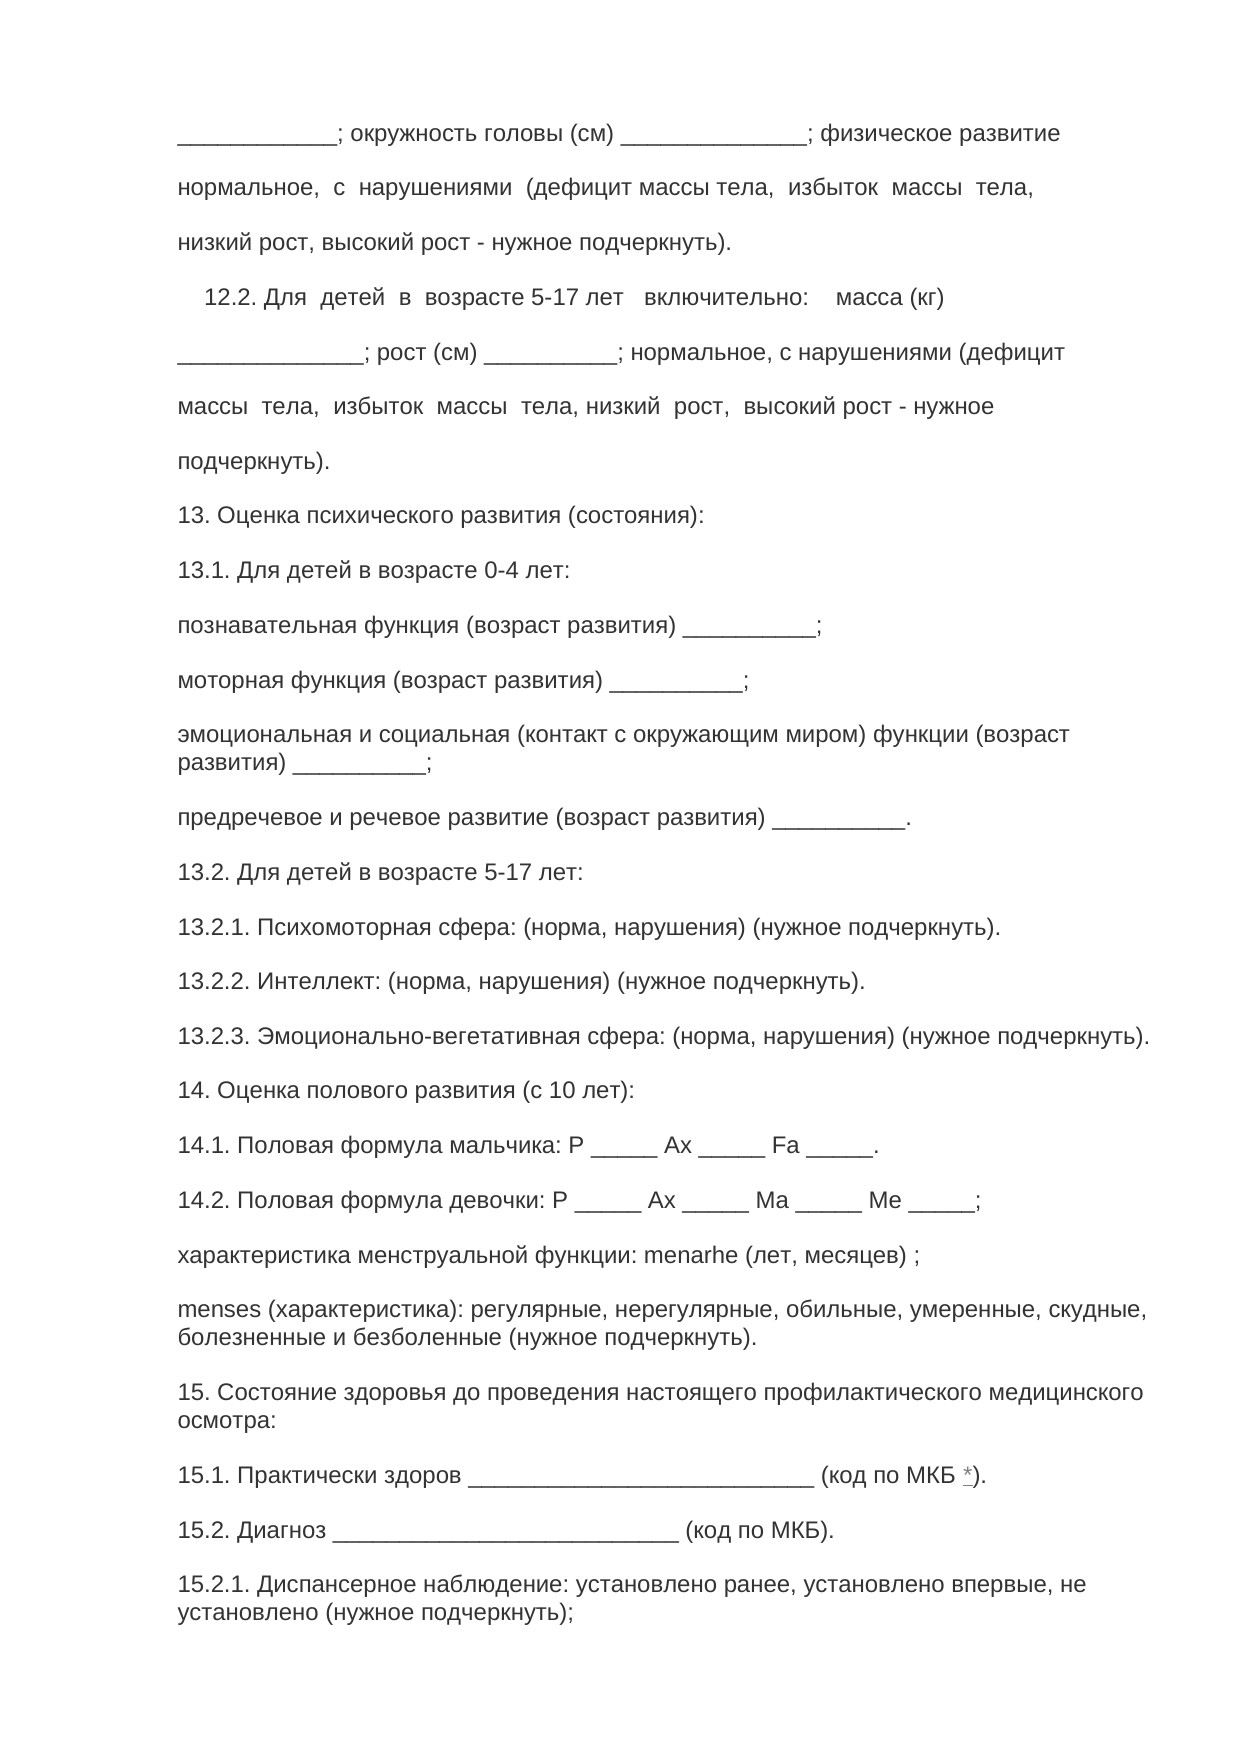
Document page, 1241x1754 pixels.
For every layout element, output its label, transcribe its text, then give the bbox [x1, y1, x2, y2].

text предречевое и речевое развитие (возраст развития) __________. [177, 802, 1152, 831]
text познавательная функция (возраст развития) __________; [177, 610, 1152, 638]
text нормальное, с нарушениями (дефицит массы тела, избыток массы тела, [177, 173, 1152, 201]
text ____________; окружность головы (см) ______________; физическое развитие [177, 118, 1152, 146]
text 13.2.3. Эмоционально-вегетативная сфера: (норма, нарушения) (нужное подчеркнуть). [177, 1021, 1152, 1049]
text 13.2.2. Интеллект: (норма, нарушения) (нужное подчеркнуть). [177, 967, 1152, 995]
text эмоциональная и социальная (контакт с окружающим миром) функции (возраст развития) __________; [177, 720, 1152, 776]
text 14.1. Половая формула мальчика: Р _____ Ах _____ Fa _____. [177, 1131, 1152, 1159]
text ______________; рост (см) __________; нормальное, с нарушениями (дефицит [177, 337, 1152, 365]
text 13.2. Для детей в возрасте 5-17 лет: [177, 857, 1152, 885]
text 15.1. Практически здоров __________________________ (код по МКБ *). [177, 1460, 1152, 1488]
text 14. Оценка полового развития (с 10 лет): [177, 1076, 1152, 1104]
text 12.2. Для детей в возрасте 5-17 лет включительно: масса (кг) [177, 282, 1152, 310]
text 13.1. Для детей в возрасте 0-4 лет: [177, 556, 1152, 584]
text 14.2. Половая формула девочки: Р _____ Ах _____ Ма _____ Me _____; [177, 1185, 1152, 1213]
text характеристика менструальной функции: menarhe (лет, месяцев) ; [177, 1240, 1152, 1268]
text 15.2.1. Диспансерное наблюдение: установлено ранее, установлено впервые, не установлено (нужное подчеркнуть); [177, 1570, 1152, 1626]
text 13.2.1. Психомоторная сфера: (норма, нарушения) (нужное подчеркнуть). [177, 912, 1152, 940]
text 15.2. Диагноз __________________________ (код по МКБ). [177, 1515, 1152, 1543]
text 15. Состояние здоровья до проведения настоящего профилактического медицинского осмотра: [177, 1377, 1152, 1434]
text массы тела, избыток массы тела, низкий рост, высокий рост - нужное [177, 392, 1152, 420]
text низкий рост, высокий рост - нужное подчеркнуть). [177, 227, 1152, 256]
text подчеркнуть). [177, 446, 1152, 474]
text моторная функция (возраст развития) __________; [177, 665, 1152, 693]
text menses (характеристика): регулярные, нерегулярные, обильные, умеренные, скудные, болезненные и безболенные (нужное подчеркнуть). [177, 1295, 1152, 1351]
text 13. Оценка психического развития (состояния): [177, 501, 1152, 529]
